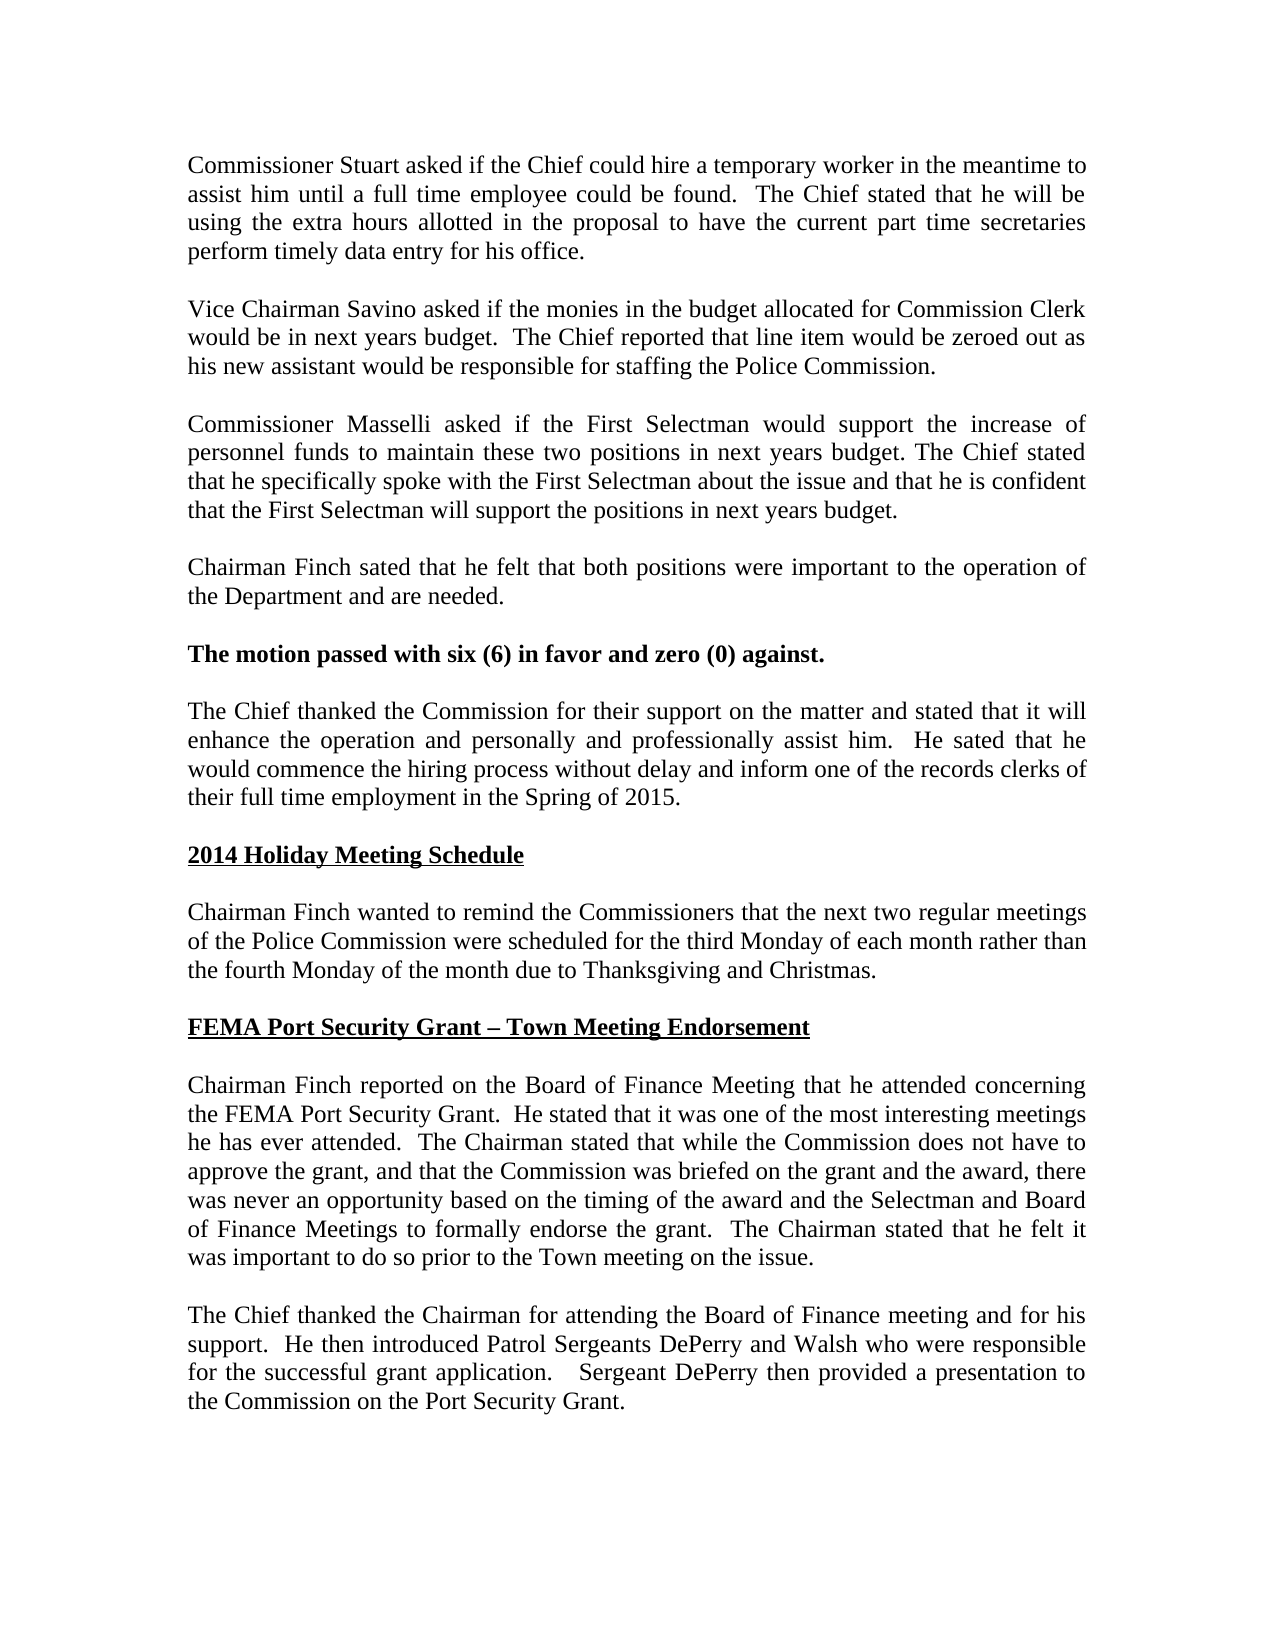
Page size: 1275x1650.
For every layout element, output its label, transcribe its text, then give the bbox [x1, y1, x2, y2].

text Vice Chairman Savino asked if the monies in the budget allocated for Commission Clerk would be in next years budget. The Chief reported that line item would be zeroed out as his new assistant would be responsible for staffing the Police Commission. [187, 294, 1087, 380]
text Commissioner Stuart asked if the Chief could hire a temporary worker in the meantime to assist him until a full time employee could be found. The Chief stated that he will be using the extra hours allotted in the proposal to have the current part time secretaries perform timely data entry for his office. [187, 150, 1087, 265]
text Chairman Finch wanted to remind the Commissioners that the next two regular meetings of the Police Commission were scheduled for the third Monday of each month rather than the fourth Monday of the month due to Thanksgiving and Christmas. [187, 897, 1087, 984]
text Chairman Finch sated that he felt that both positions were important to the operation of the Department and are needed. [187, 552, 1087, 610]
text Chairman Finch reported on the Board of Finance Meeting that he attended concerning the FEMA Port Security Grant. He stated that it was one of the most interesting meetings he has ever attended. The Chairman stated that while the Commission does not have to approve the grant, and that the Commission was briefed on the grant and the award, there was never an opportunity based on the timing of the award and the Selectman and Board of Finance Meetings to formally endorse the grant. The Chairman stated that he felt it was important to do so prior to the Town meeting on the issue. [187, 1070, 1087, 1271]
text 2014 Holiday Meeting Schedule [187, 840, 1087, 869]
text FEMA Port Security Grant – Town Meeting Endorsement [187, 1012, 1087, 1041]
text The Chief thanked the Chairman for attending the Board of Finance meeting and for his support. He then introduced Patrol Sergeants DePerry and Walsh who were responsible for the successful grant application. Sergeant DePerry then provided a presentation to the Commission on the Port Security Grant. [187, 1300, 1087, 1415]
text Commissioner Masselli asked if the First Selectman would support the increase of personnel funds to maintain these two positions in next years budget. The Chief stated that he specifically spoke with the First Selectman about the issue and that he is confident that the First Selectman will support the positions in next years budget. [187, 409, 1087, 524]
text The motion passed with six (6) in favor and zero (0) against. [187, 639, 1087, 667]
text The Chief thanked the Commission for their support on the matter and stated that it will enhance the operation and personally and professionally assist him. He sated that he would commence the hiring process without delay and inform one of the records clerks of their full time employment in the Spring of 2015. [187, 696, 1087, 811]
